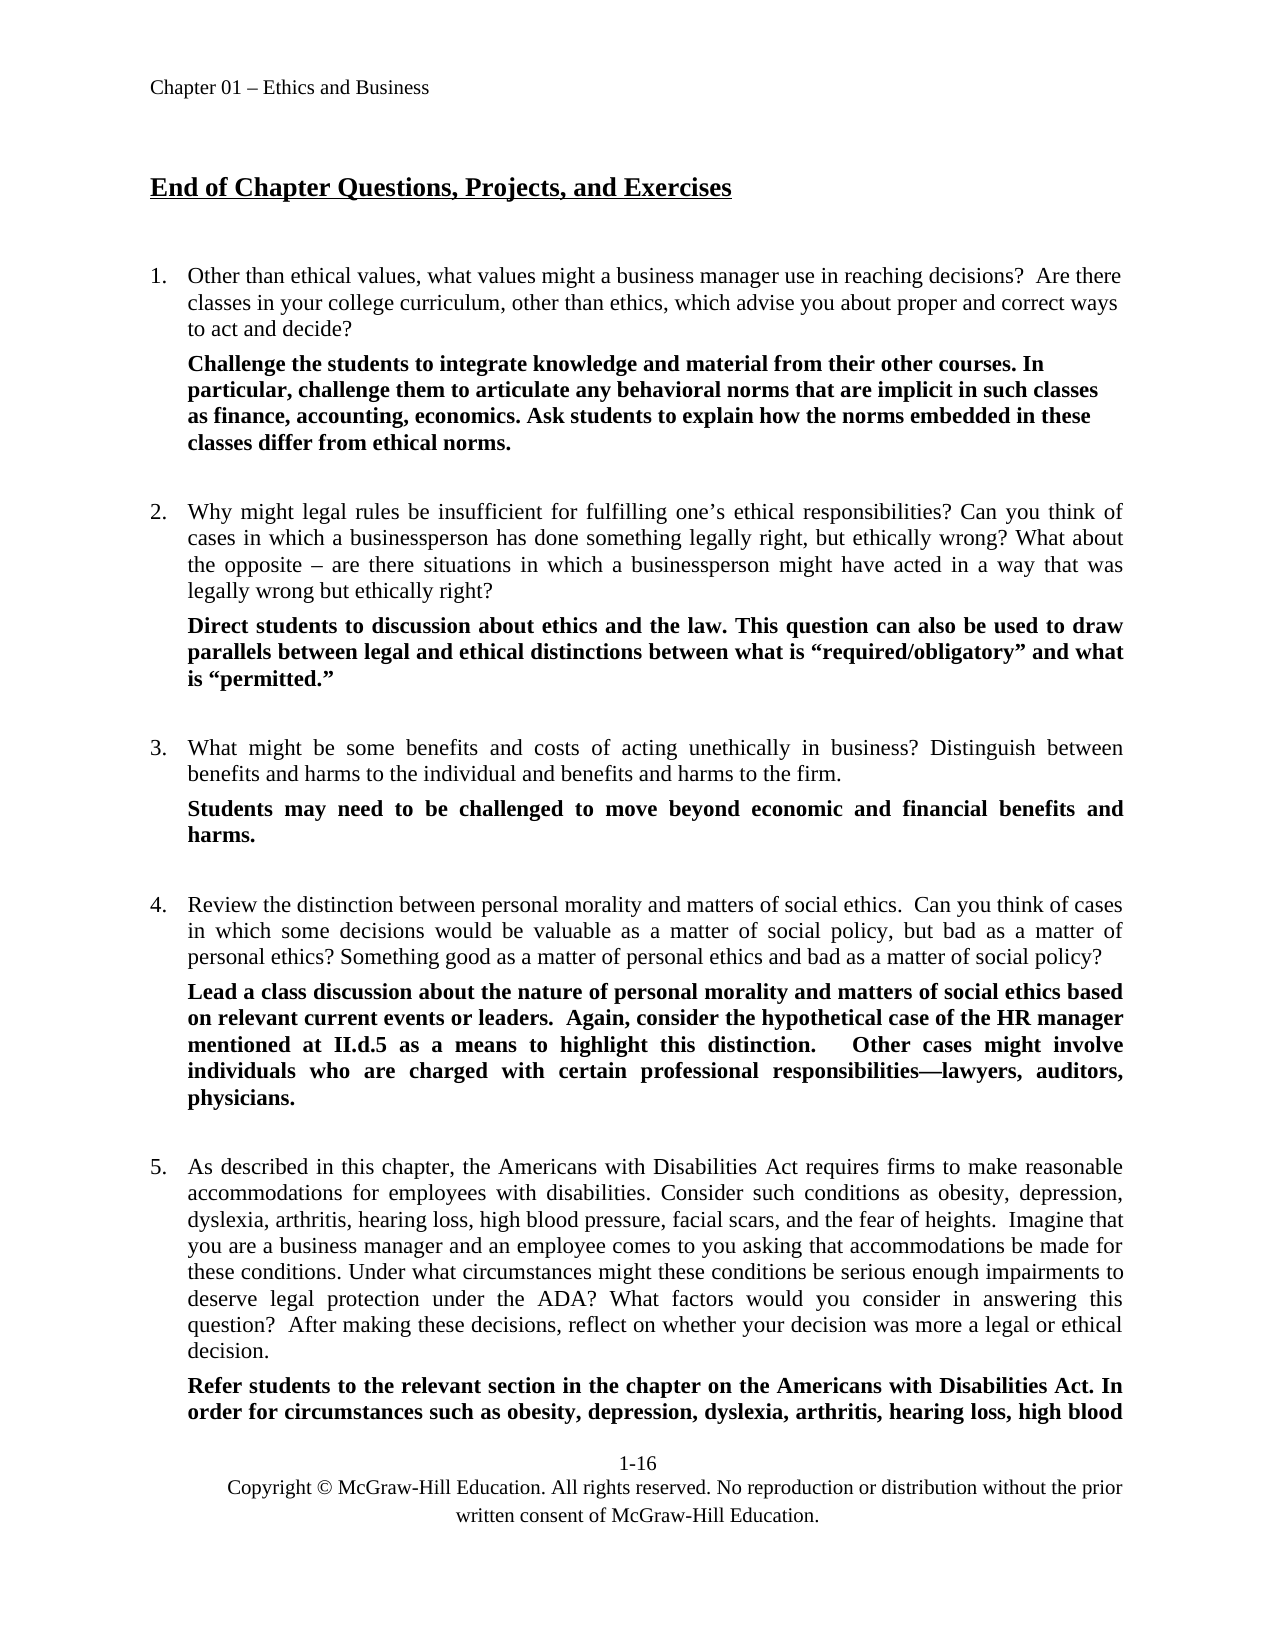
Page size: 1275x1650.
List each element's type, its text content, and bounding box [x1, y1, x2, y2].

list Review the distinction between personal morality and matters of social ethics. Can you think of cases in which some decisions would be valuable as a matter of social policy, but bad as a matter of personal ethics? Something good as a matter of personal ethics and bad as a matter of social policy? [150, 891, 1125, 970]
list Lead a class discussion about the nature of personal morality and matters of social ethics based on relevant current events or leaders. Again, consider the hypothetical case of the HR manager mentioned at II.d.5 as a means to highlight this distinction. Other cases might involve individuals who are charged with certain professional responsibilities—lawyers, auditors, physicians. [187, 978, 1125, 1110]
list Direct students to discussion about ethics and the law. This question can also be used to draw parallels between legal and ethical distinctions between what is “required/obligatory” and what is “permitted.” [187, 612, 1125, 691]
list As described in this chapter, the Americans with Disabilities Act requires firms to make reasonable accommodations for employees with disabilities. Consider such conditions as obesity, depression, dyslexia, arthritis, hearing loss, high blood pressure, facial scars, and the fear of heights. Imagine that you are a business manager and an employee comes to you asking that accommodations be made for these conditions. Under what circumstances might these conditions be serious enough impairments to deserve legal protection under the ADA? What factors would you consider in answering this question? After making these decisions, reflect on whether your decision was more a legal or ethical decision. [150, 1153, 1125, 1364]
list Other than ethical values, what values might a business manager use in reaching decisions? Are there classes in your college curriculum, other than ethics, which advise you about proper and correct ways to act and decide? [150, 262, 1125, 341]
list What might be some benefits and costs of acting unethically in business? Distinguish between benefits and harms to the individual and benefits and harms to the firm. [150, 734, 1125, 787]
list Challenge the students to integrate knowledge and material from their other courses. In particular, challenge them to articulate any behavioral norms that are implicit in such classes as finance, accounting, economics. Ask students to explain how the norms embedded in these classes differ from ethical norms. [187, 350, 1125, 455]
list Why might legal rules be insufficient for fulfilling one’s ethical responsibilities? Can you think of cases in which a businessperson has done something legally right, but ethically wrong? What about the opposite – are there situations in which a businessperson might have acted in a way that was legally wrong but ethically right? [150, 498, 1125, 603]
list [187, 1372, 1125, 1425]
text End of Chapter Questions, Projects, and Exercises [150, 171, 1125, 202]
list Students may need to be challenged to move beyond economic and financial benefits and harms. [187, 795, 1125, 848]
